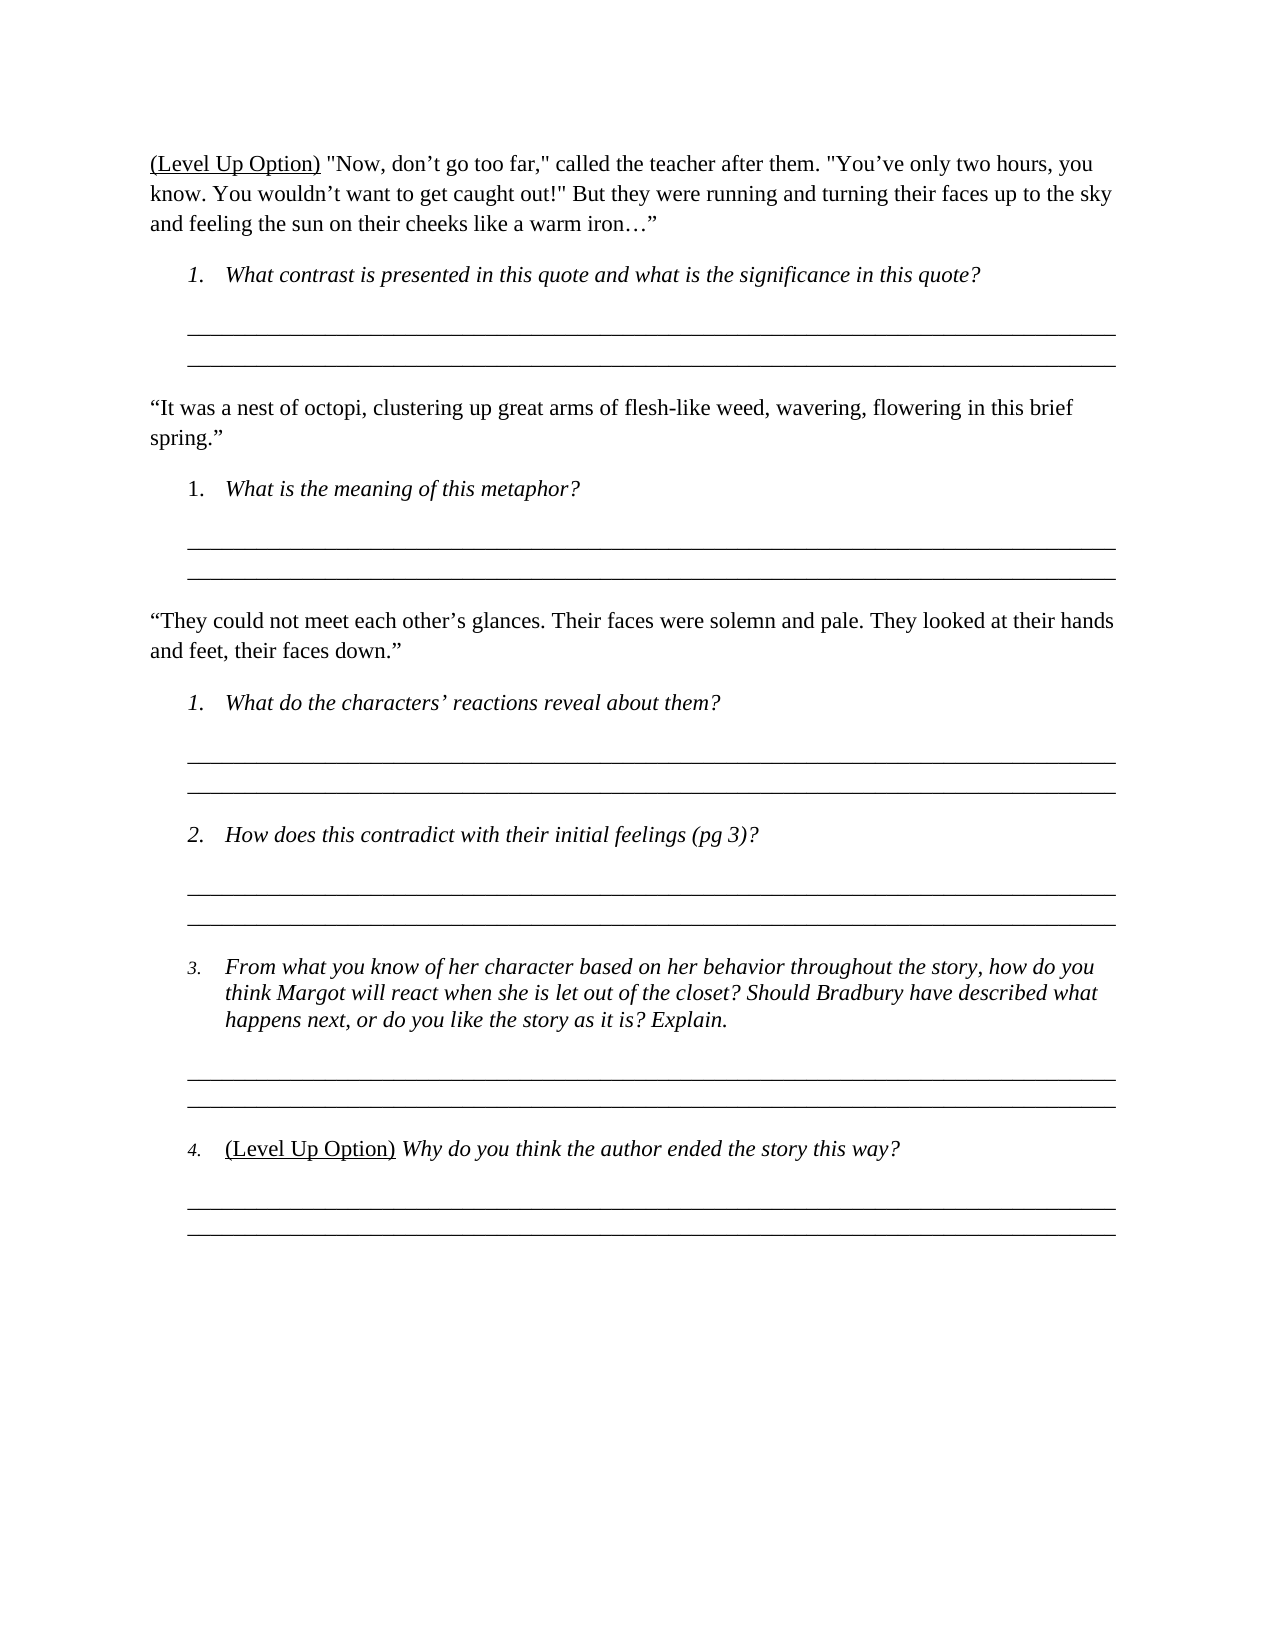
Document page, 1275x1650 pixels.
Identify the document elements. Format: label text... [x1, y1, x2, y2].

text “They could not meet each other’s glances. Their faces were solemn and pale. They looked at their hands and feet, their faces down.” [150, 607, 1125, 664]
text (Level Up Option) "Now, don’t go too far," called the teacher after them. "You’ve only two hours, you know. You wouldn’t want to get caught out!" But they were running and turning their faces up to the sky and feeling the sun on their cheeks like a warm iron…” [150, 150, 1125, 237]
list What is the meaning of this metaphor? [187, 475, 1125, 501]
list How does this contradict with their initial feelings (pg 3)? [187, 821, 1125, 847]
text “It was a nest of octopi, clustering up great arms of flesh-like weed, wavering, flowering in this brief spring.” [150, 394, 1125, 450]
list What contrast is presented in this quote and what is the significance in this quote? [187, 261, 1125, 288]
list From what you know of her character based on her behavior throughout the story, how do you think Margot will react when she is let out of the closet? Should Bradbury have described what happens next, or do you like the story as it is? Explain. [187, 953, 1125, 1032]
list What do the characters’ reactions reveal about them? [187, 688, 1125, 715]
list (Level Up Option) Why do you think the author ended the story this way? [187, 1135, 1125, 1161]
